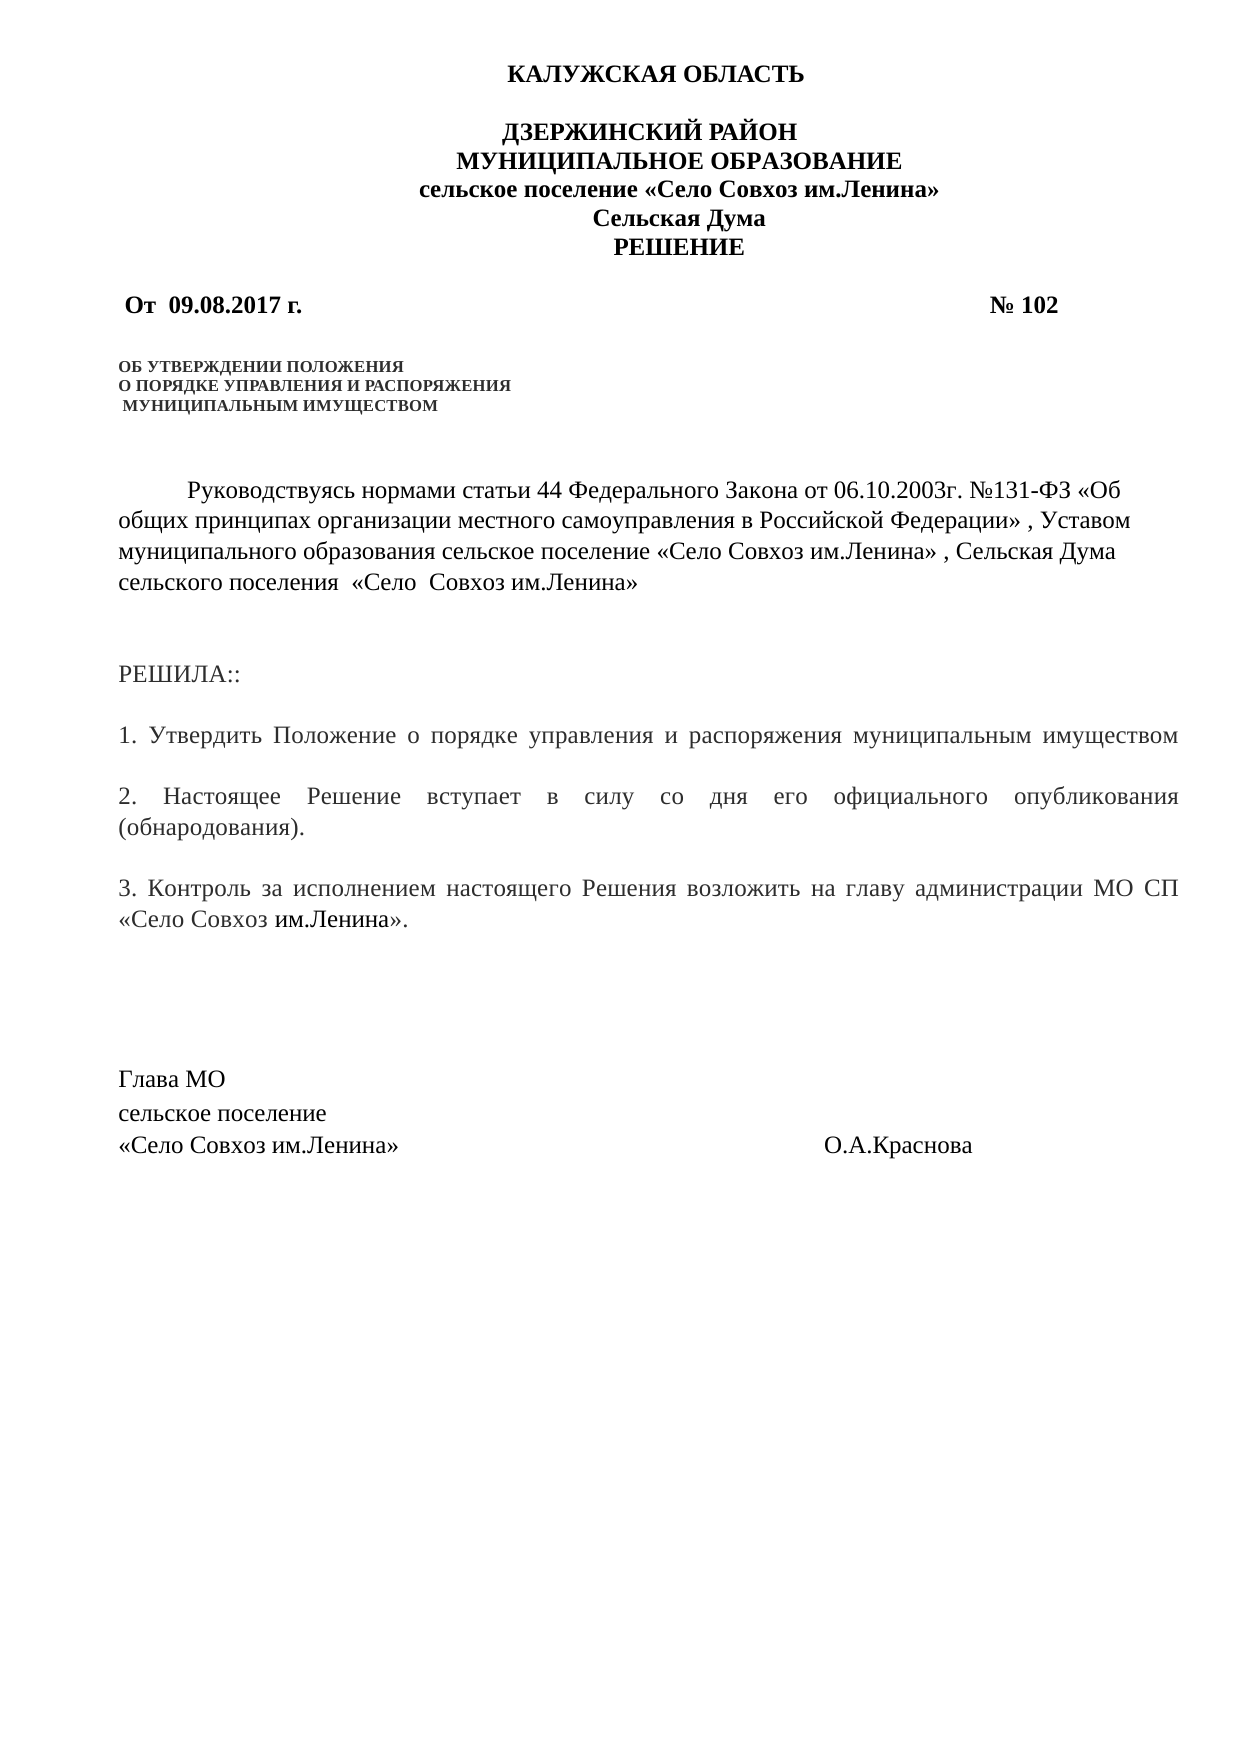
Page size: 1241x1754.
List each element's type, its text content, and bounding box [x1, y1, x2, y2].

text О ПОРЯДКЕ УПРАВЛЕНИЯ И РАСПОРЯЖЕНИЯ [118, 376, 1181, 395]
text МУНИЦИПАЛЬНЫМ ИМУЩЕСТВОМ [118, 395, 1181, 442]
subtitle КАЛУЖСКАЯ ОБЛАСТЬ [118, 59, 1181, 88]
text Глава МО [118, 1064, 1181, 1093]
text Сельская Дума [177, 203, 1181, 232]
text МУНИЦИПАЛЬНОЕ ОБРАЗОВАНИЕ [177, 146, 1181, 174]
text «Село Совхоз им.Ленина» О.А.Краснова [118, 1131, 1181, 1159]
text Руководствуясь нормами статьи 44 Федерального Закона от 06.10.2003г. №131-ФЗ «Об общих принципах организации местного самоуправления в Российской Федерации» , Уставом муниципального образования сельское поселение «Село Совхоз им.Ленина» , Сельская Дума сельского поселения «Село Совхоз им.Ленина» [118, 442, 1181, 626]
text ОБ УТВЕРЖДЕНИИ ПОЛОЖЕНИЯ [118, 357, 1181, 376]
subtitle ДЗЕРЖИНСКИЙ РАЙОН [118, 117, 1181, 146]
text сельское поселение «Село Совхоз им.Ленина» [177, 174, 1181, 203]
subtitle От 09.08.2017 г. № 102 [118, 290, 1181, 319]
text РЕШИЛА:: 1. Утвердить Положение о порядке управления и распоряжения муниципальным имуществом 2. Настоящее Решение вступает в силу со дня его официального опубликования (обнародования). 3. Контроль за исполнением настоящего Решения возложить на главу администрации МО СП «Село Совхоз им.Ленина». [118, 657, 1181, 932]
text РЕШЕНИЕ [177, 232, 1181, 261]
text сельское поселение [118, 1098, 1181, 1126]
